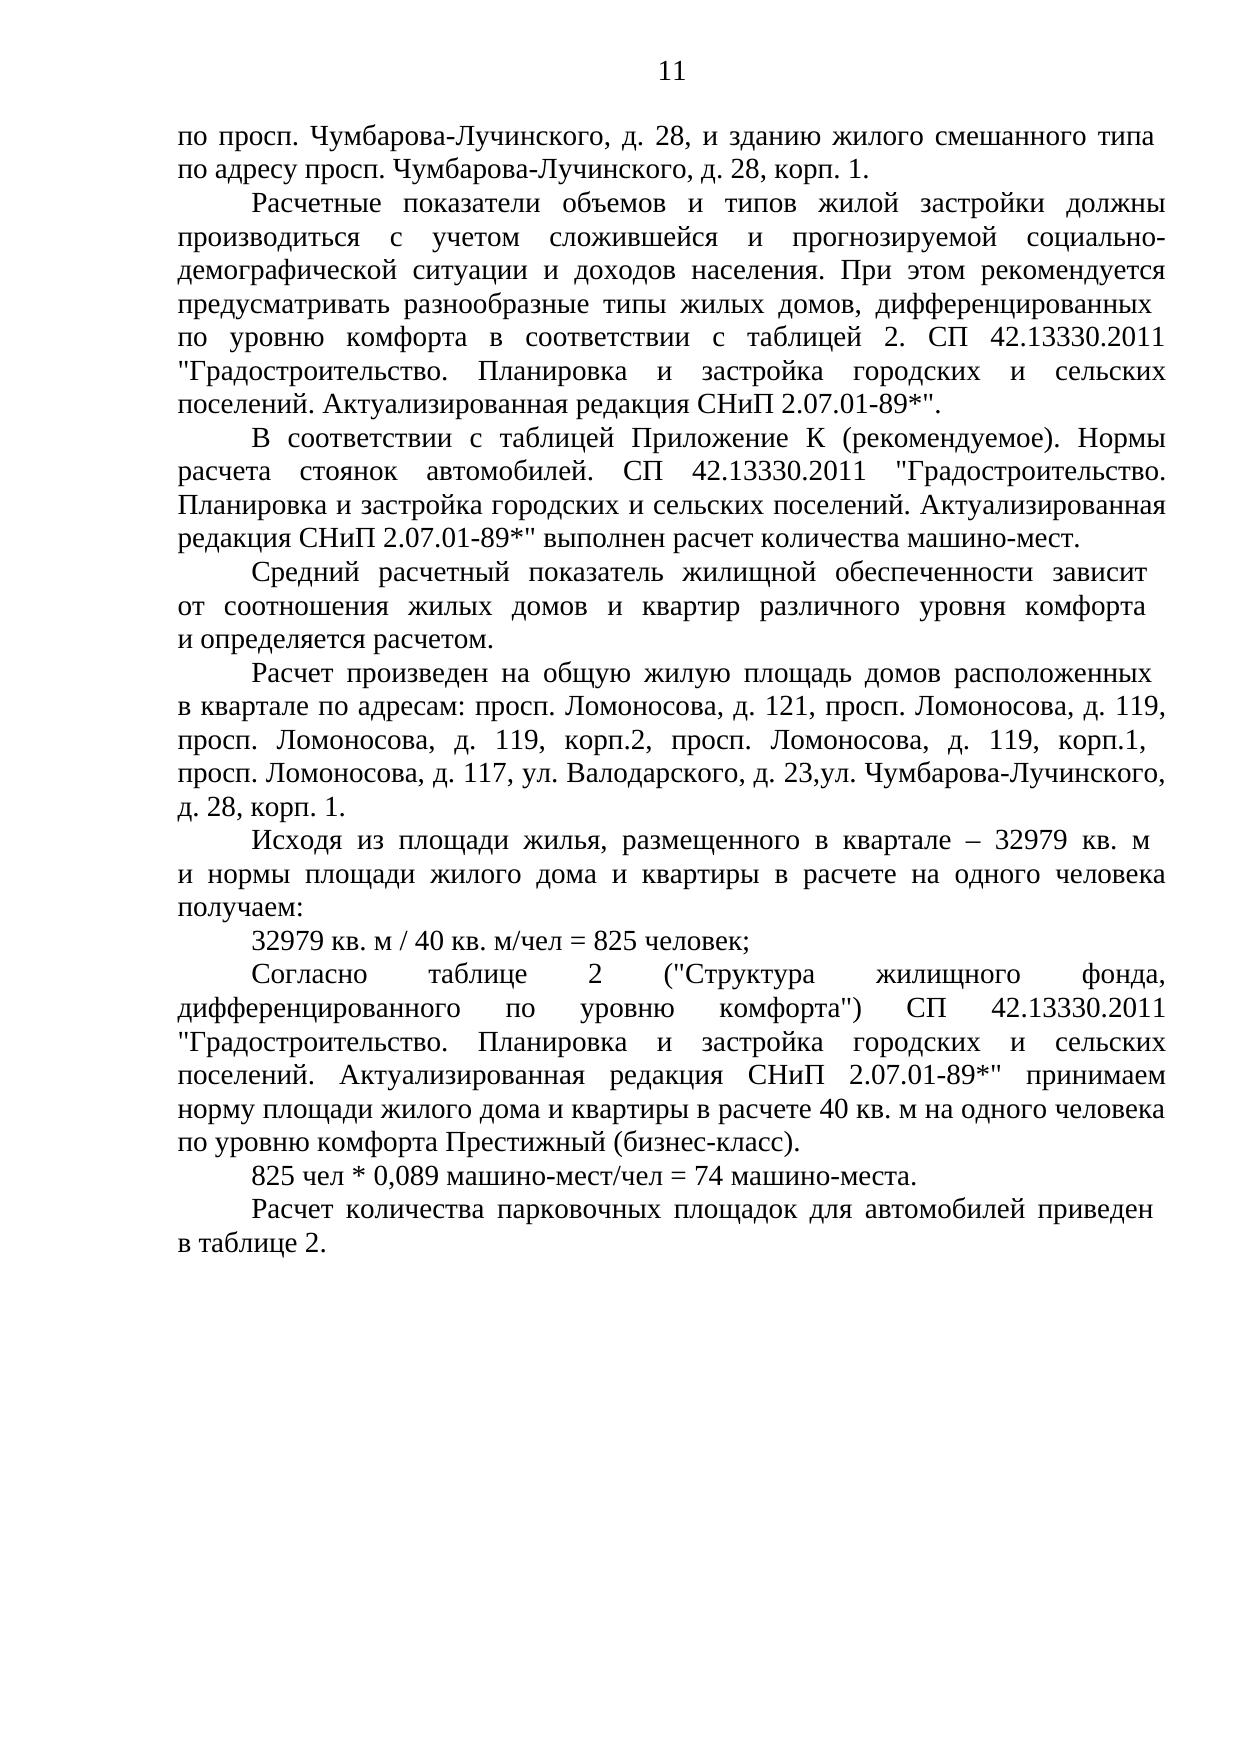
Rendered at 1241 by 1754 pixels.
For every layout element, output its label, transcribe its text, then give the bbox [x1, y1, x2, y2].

list Согласно таблице 2 ("Структура жилищного фонда, дифференцированного по уровню комфорта") СП 42.13330.2011 "Градостроительство. Планировка и застройка городских и сельских поселений. Актуализированная редакция СНиП 2.07.01-89*" принимаем норму площади жилого дома и квартиры в расчете 40 кв. м на одного человека по уровню комфорта Престижный (бизнес-класс). [177, 957, 1167, 1158]
list 32979 кв. м / 40 кв. м/чел = 825 человек; [177, 923, 1167, 957]
text Расчет количества парковочных площадок для автомобилей приведен в таблице 2. [177, 1191, 1167, 1258]
list Средний расчетный показатель жилищной обеспеченности зависит от соотношения жилых домов и квартир различного уровня комфорта и определяется расчетом. [177, 554, 1167, 655]
list Расчет произведен на общую жилую площадь домов расположенных в квартале по адресам: просп. Ломоносова, д. 121, просп. Ломоносова, д. 119, просп. Ломоносова, д. 119, корп.2, просп. Ломоносова, д. 119, корп.1, просп. Ломоносова, д. 117, ул. Валодарского, д. 23,ул. Чумбарова-Лучинского, д. 28, корп. 1. [177, 655, 1167, 822]
list Расчетные показатели объемов и типов жилой застройки должны производиться с учетом сложившейся и прогнозируемой социально-демографической ситуации и доходов населения. При этом рекомендуется предусматривать разнообразные типы жилых домов, дифференцированных по уровню комфорта в соответствии с таблицей 2. СП 42.13330.2011 "Градостроительство. Планировка и застройка городских и сельских поселений. Актуализированная редакция СНиП 2.07.01-89*". [177, 185, 1167, 420]
list Исходя из площади жилья, размещенного в квартале – 32979 кв. м и нормы площади жилого дома и квартиры в расчете на одного человека получаем: [177, 822, 1167, 923]
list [177, 118, 1167, 185]
list В соответствии с таблицей Приложение К (рекомендуемое). Нормы расчета стоянок автомобилей. СП 42.13330.2011 "Градостроительство. Планировка и застройка городских и сельских поселений. Актуализированная редакция СНиП 2.07.01-89*" выполнен расчет количества машино-мест. [177, 420, 1167, 554]
list 825 чел * 0,089 машино-мест/чел = 74 машино-места. [177, 1158, 1167, 1191]
